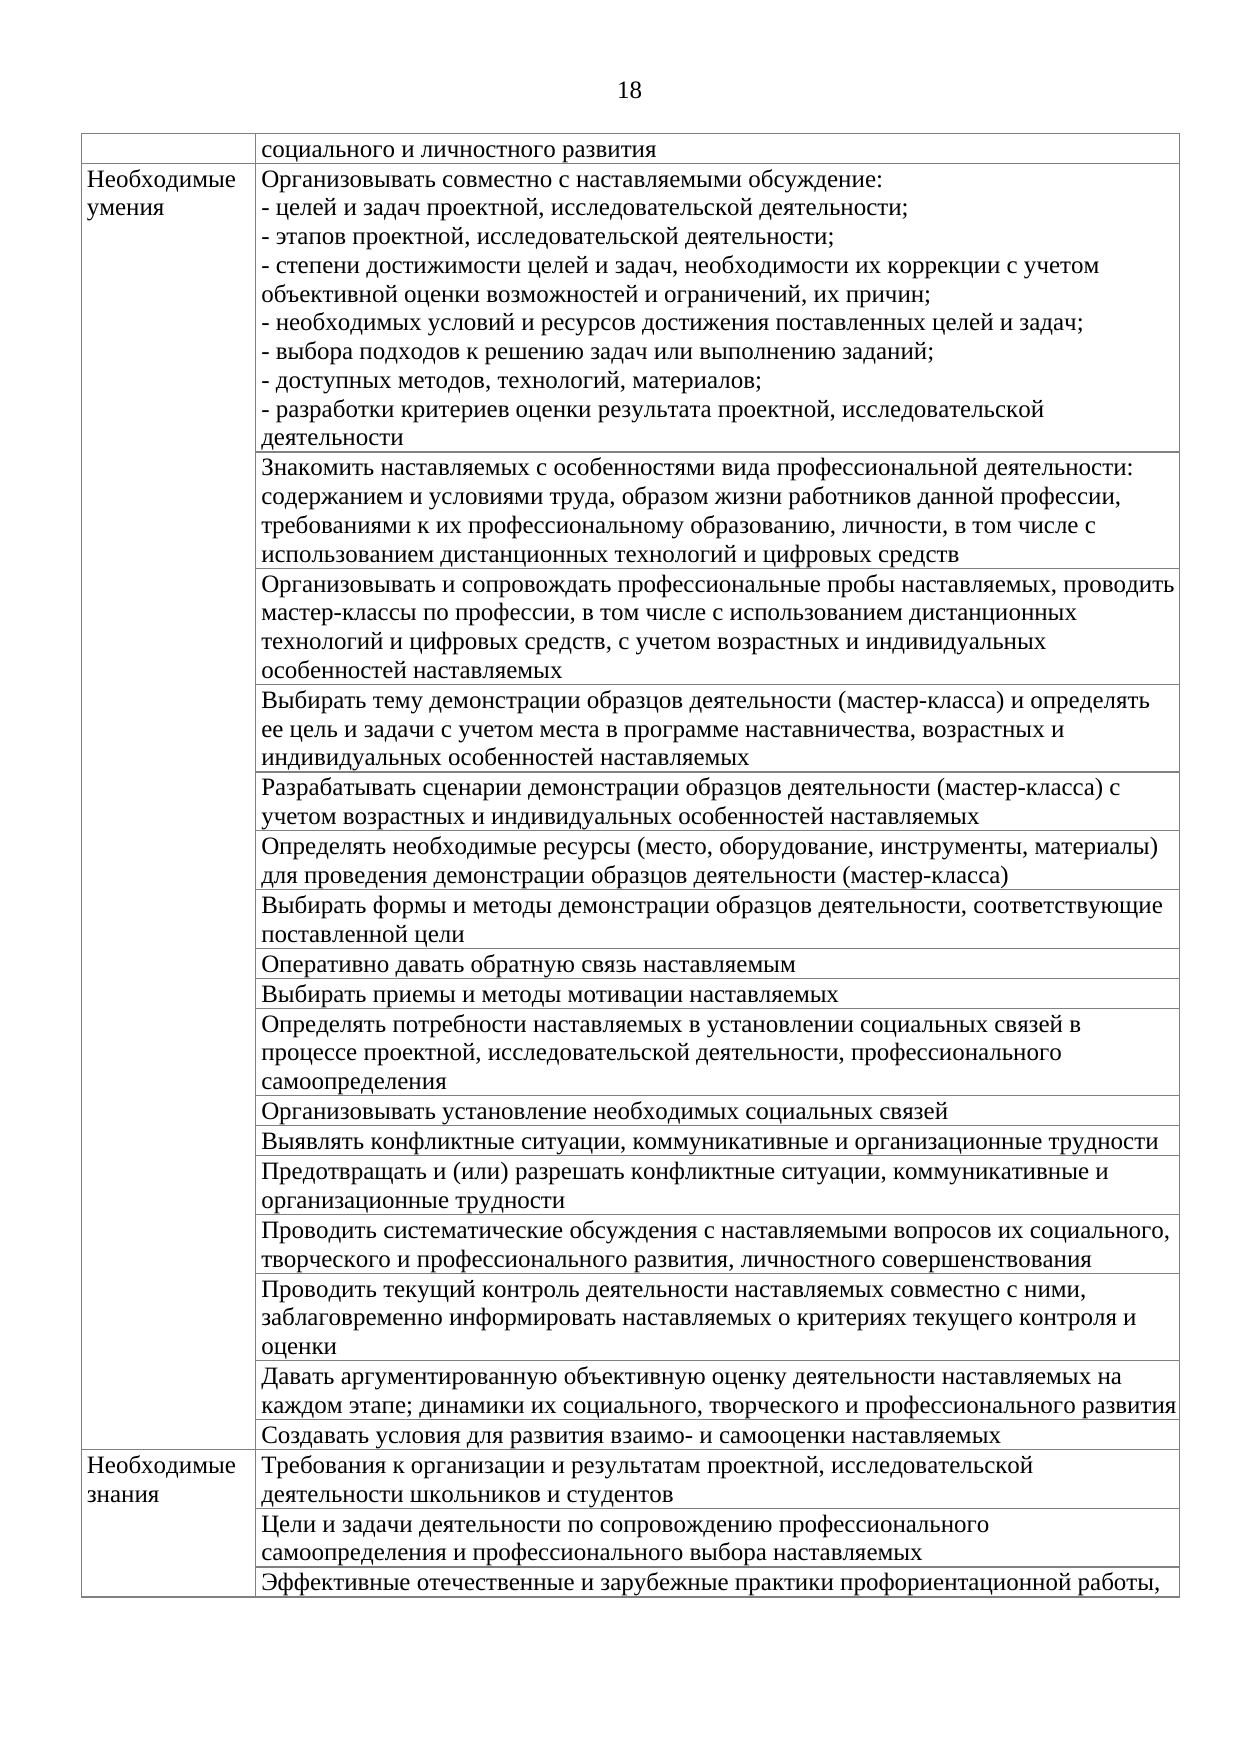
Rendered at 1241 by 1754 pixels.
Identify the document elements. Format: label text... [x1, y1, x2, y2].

table_cell Выбирать тему демонстрации образцов деятельности (мастер-класса) и определять ее цель и задачи с учетом места в программе наставничества, возрастных и индивидуальных особенностей наставляемых [256, 685, 1179, 771]
table_cell Организовывать совместно с наставляемыми обсуждение: - целей и задач проектной, исследовательской деятельности; - этапов проектной, исследовательской деятельности; - степени достижимости целей и задач, необходимости их коррекции с учетом объективной оценки возможностей и ограничений, их причин; - необходимых условий и ресурсов достижения поставленных целей и задач; - выбора подходов к решению задач или выполнению заданий; - доступных методов, технологий, материалов; - разработки критериев оценки результата проектной, исследовательской деятельности [256, 164, 1179, 451]
table_cell Цели и задачи деятельности по сопровождению профессионального самоопределения и профессионального выбора наставляемых [256, 1509, 1179, 1566]
table_cell Организовывать установление необходимых социальных связей [256, 1096, 1179, 1125]
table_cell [256, 134, 1179, 162]
table_cell Предотвращать и (или) разрешать конфликтные ситуации, коммуникативные и организационные трудности [256, 1156, 1179, 1214]
table_cell Проводить текущий контроль деятельности наставляемых совместно с ними, заблаговременно информировать наставляемых о критериях текущего контроля и оценки [256, 1274, 1179, 1360]
table_cell Создавать условия для развития взаимо- и самооценки наставляемых [256, 1420, 1179, 1449]
table_cell Знакомить наставляемых с особенностями вида профессиональной деятельности: содержанием и условиями труда, образом жизни работников данной профессии, требованиями к их профессиональному образованию, личности, в том числе с использованием дистанционных технологий и цифровых средств [256, 453, 1179, 567]
table_cell Определять необходимые ресурсы (место, оборудование, инструменты, материалы) для проведения демонстрации образцов деятельности (мастер-класса) [256, 831, 1179, 889]
table_cell Требования к организации и результатам проектной, исследовательской деятельности школьников и студентов [256, 1450, 1179, 1507]
table_cell Необходимые знания [82, 1450, 255, 1596]
table_cell Выбирать приемы и методы мотивации наставляемых [256, 979, 1179, 1007]
table_cell Определять потребности наставляемых в установлении социальных связей в процессе проектной, исследовательской деятельности, профессионального самоопределения [256, 1009, 1179, 1095]
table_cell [256, 1568, 1179, 1596]
table_cell Оперативно давать обратную связь наставляемым [256, 949, 1179, 977]
table_cell Проводить систематические обсуждения с наставляемыми вопросов их социального, творческого и профессионального развития, личностного совершенствования [256, 1215, 1179, 1272]
table_cell Организовывать и сопровождать профессиональные пробы наставляемых, проводить мастер-классы по профессии, в том числе с использованием дистанционных технологий и цифровых средств, с учетом возрастных и индивидуальных особенностей наставляемых [256, 569, 1179, 684]
table_cell Выявлять конфликтные ситуации, коммуникативные и организационные трудности [256, 1126, 1179, 1155]
table_cell Давать аргументированную объективную оценку деятельности наставляемых на каждом этапе; динамики их социального, творческого и профессионального развития [256, 1361, 1179, 1419]
table_cell Выбирать формы и методы демонстрации образцов деятельности, соответствующие поставленной цели [256, 890, 1179, 947]
table_cell Необходимые умения [82, 164, 255, 1449]
table_cell Разрабатывать сценарии демонстрации образцов деятельности (мастер-класса) с учетом возрастных и индивидуальных особенностей наставляемых [256, 773, 1179, 830]
